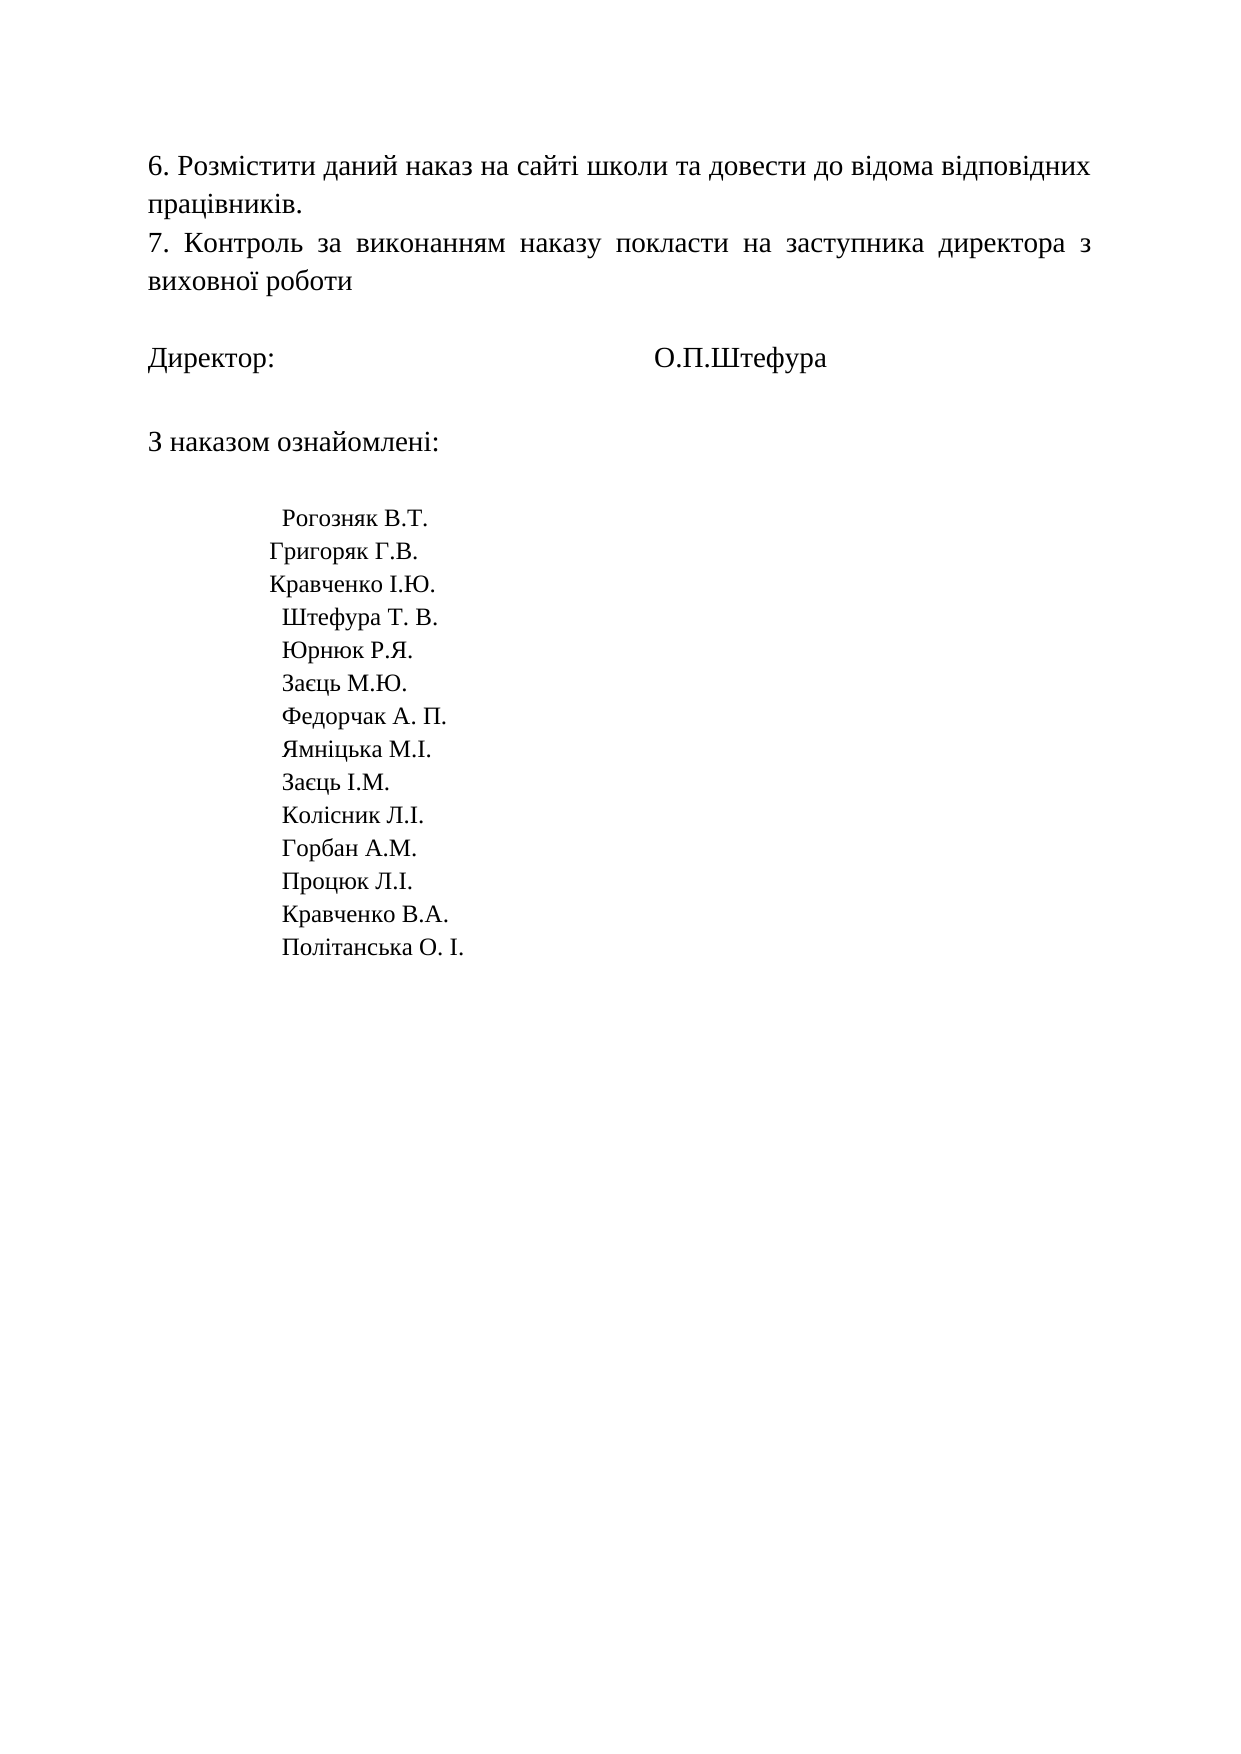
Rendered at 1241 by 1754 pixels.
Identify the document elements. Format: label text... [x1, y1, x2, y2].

list Заєць М.Ю. [223, 668, 1093, 697]
list Ямніцька М.І. [223, 734, 1093, 763]
list Заєць І.М. [223, 767, 1093, 796]
text 7. Контроль за виконанням наказу покласти на заступника директора з виховної роботи [148, 225, 1093, 297]
list Григоряк Г.В. [148, 536, 1093, 564]
text З наказом ознайомлені: [148, 424, 1093, 457]
list Рогозняк В.Т. [223, 503, 1093, 531]
list Федорчак А. П. [223, 701, 1093, 729]
list Колісник Л.І. [223, 800, 1093, 829]
text Директор: О.П.Штефура [148, 340, 1093, 418]
text 6. Розмістити даний наказ на сайті школи та довести до відома відповідних працівників. [148, 148, 1093, 220]
list Процюк Л.І. [223, 866, 1093, 895]
list Політанська О. І. [223, 932, 1093, 961]
list Штефура Т. В. [223, 602, 1093, 631]
list Кравченко І.Ю. [148, 569, 1093, 597]
list Горбан А.М. [223, 833, 1093, 862]
list Юрнюк Р.Я. [223, 635, 1093, 663]
list Кравченко В.А. [223, 899, 1093, 928]
